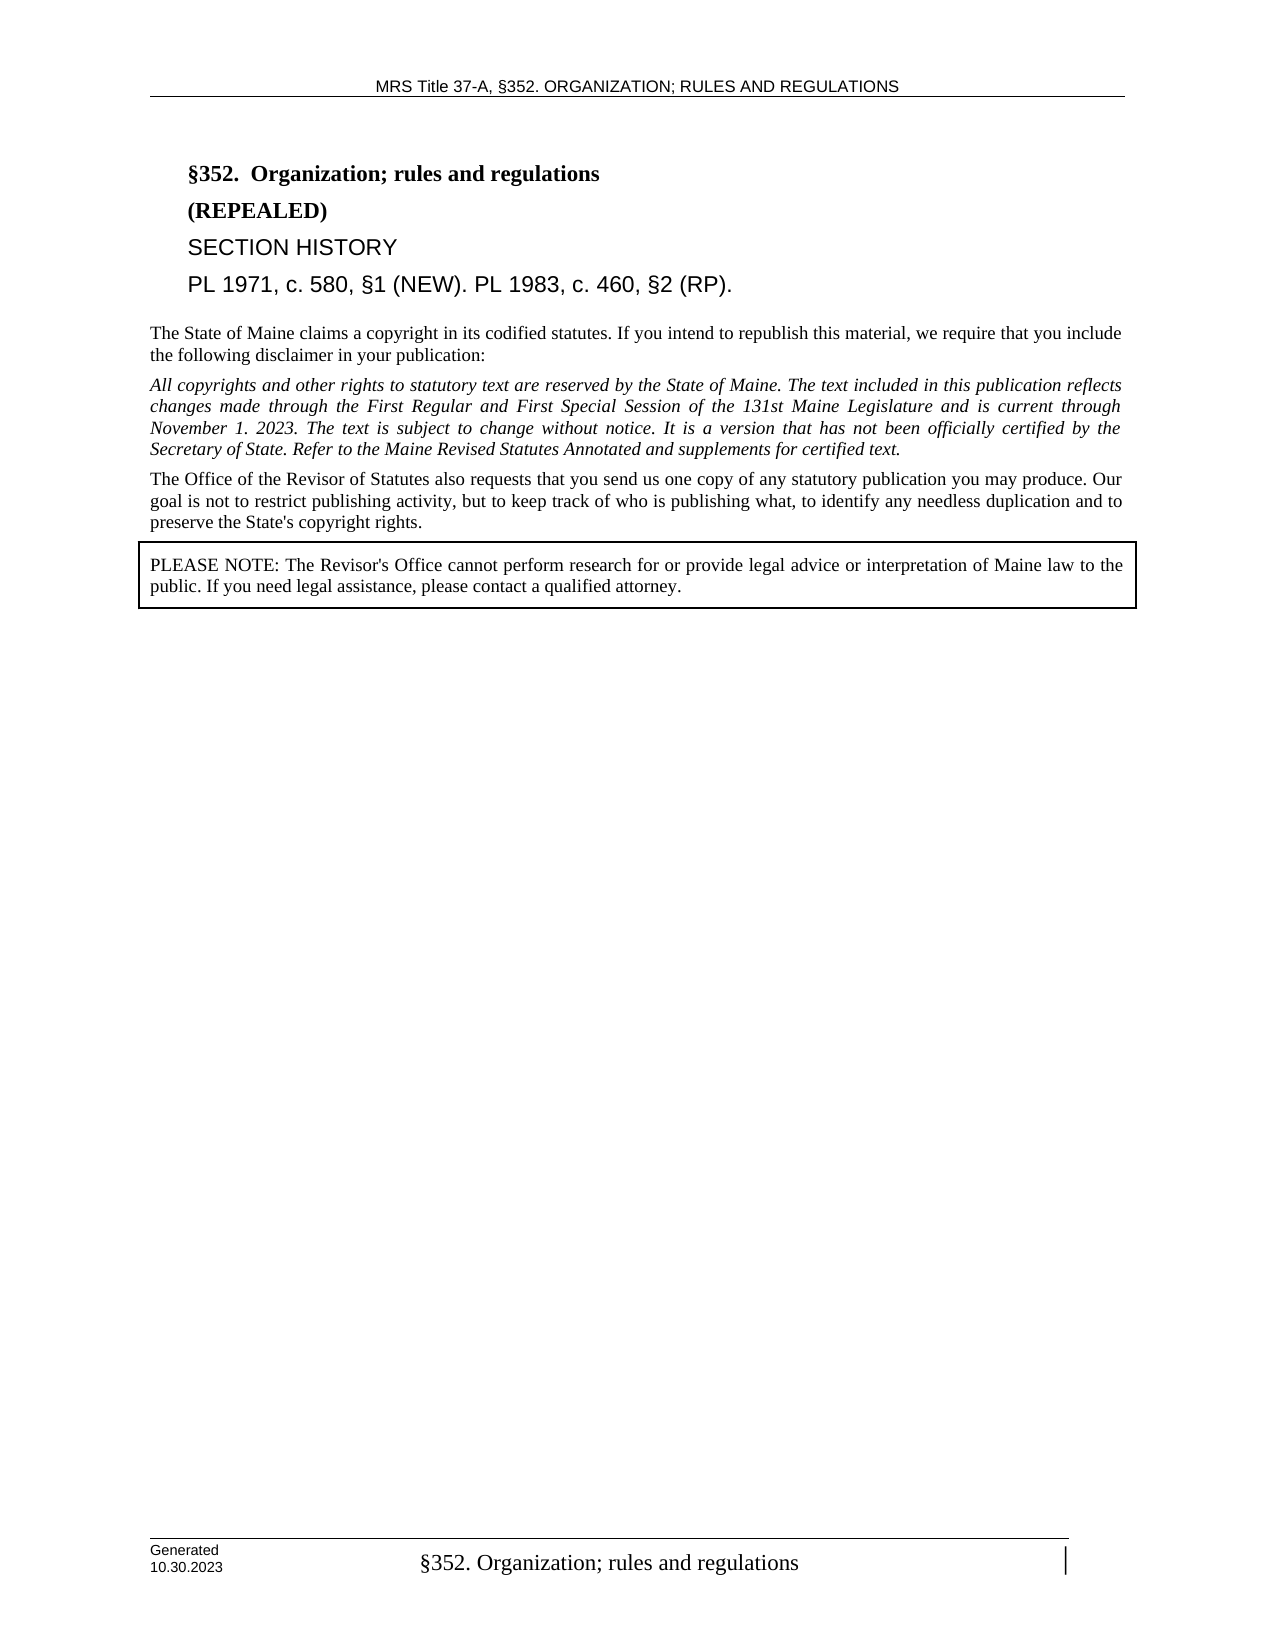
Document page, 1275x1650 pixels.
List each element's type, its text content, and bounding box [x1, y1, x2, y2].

text SECTION HISTORY [187, 234, 1125, 260]
text All copyrights and other rights to statutory text are reserved by the State of Maine. The text included in this publication reflects changes made through the First Regular and First Special Session of the 131st Maine Legislature and is current through November 1. 2023 . The text is subject to change without notice. It is a version that has not been officially certified by the Secretary of State. Refer to the Maine Revised Statutes Annotated and supplements for certified text. [150, 373, 1125, 460]
text The Office of the Revisor of Statutes also requests that you send us one copy of any statutory publication you may produce. Our goal is not to restrict publishing activity, but to keep track of who is publishing what, to identify any needless duplication and to preserve the State's copyright rights. [150, 468, 1125, 533]
text (REPEALED) [187, 197, 1125, 223]
text PLEASE NOTE: The Revisor's Office cannot perform research for or provide legal advice or interpretation of Maine law to the public. If you need legal assistance, please contact a qualified attorney. [140, 543, 1135, 607]
text §352. Organization; rules and regulations [187, 160, 1125, 187]
text PL 1971, c. 580, §1 (NEW). PL 1983, c. 460, §2 (RP). [187, 271, 1125, 297]
text The State of Maine claims a copyright in its codified statutes. If you intend to republish this material, we require that you include the following disclaimer in your publication: [150, 322, 1125, 365]
